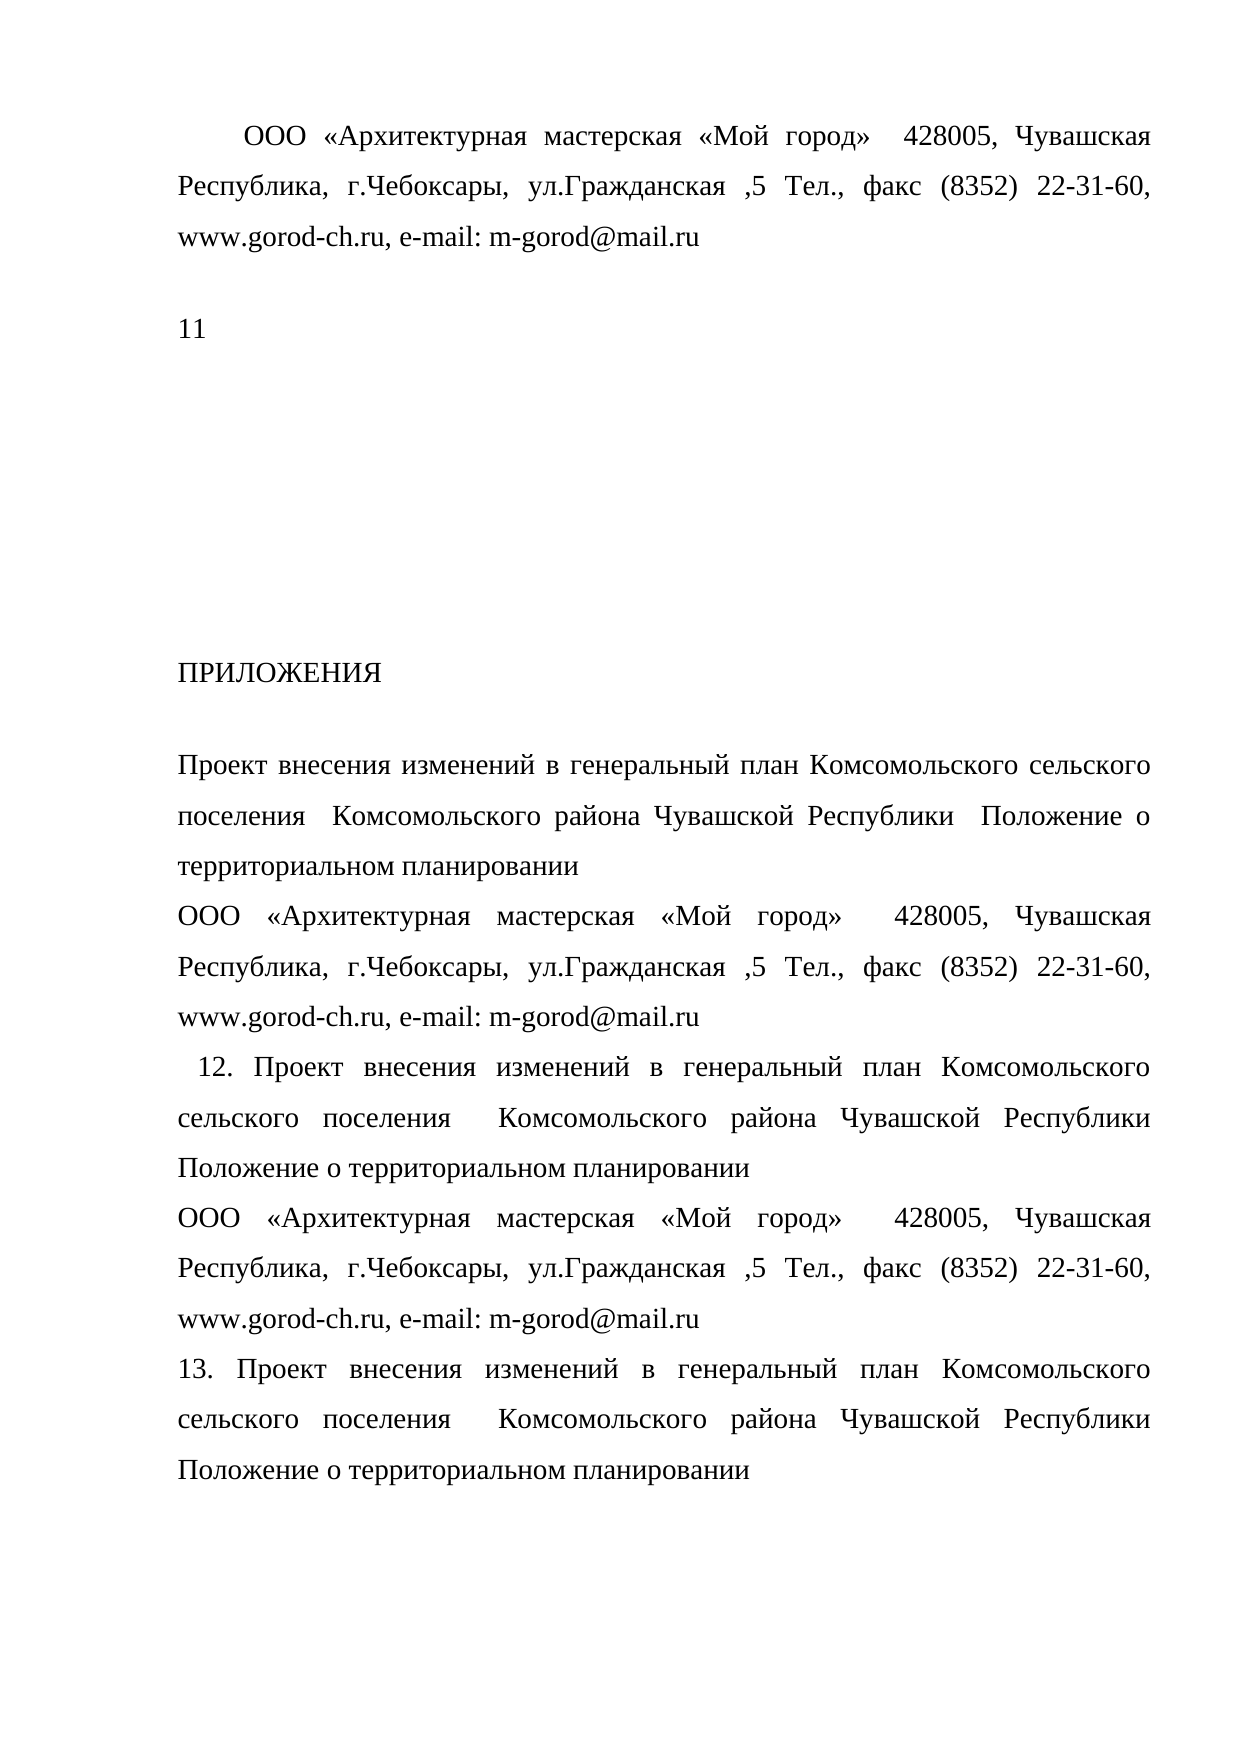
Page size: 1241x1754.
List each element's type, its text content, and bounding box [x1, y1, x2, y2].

text 13. Проект внесения изменений в генеральный план Комсомольского сельского поселения Комсомольского района Чувашской Республики Положение о территориальном планировании [177, 1351, 1152, 1485]
text ПРИЛОЖЕНИЯ [177, 655, 1152, 689]
text 12. Проект внесения изменений в генеральный план Комсомольского сельского поселения Комсомольского района Чувашской Республики Положение о территориальном планировании [177, 1049, 1152, 1183]
text Проект внесения изменений в генеральный план Комсомольского сельского поселения Комсомольского района Чувашской Республики Положение о территориальном планировании [177, 747, 1152, 882]
text ООО «Архитектурная мастерская «Мой город» 428005, Чувашская Республика, г.Чебоксары, ул.Гражданская ,5 Тел., факс (8352) 22-31-60, www.gorod-ch.ru, e-mail: m-gorod@mail.ru [177, 1200, 1152, 1334]
text 11 [177, 311, 1152, 344]
text ООО «Архитектурная мастерская «Мой город» 428005, Чувашская Республика, г.Чебоксары, ул.Гражданская ,5 Тел., факс (8352) 22-31-60, www.gorod-ch.ru, e-mail: m-gorod@mail.ru [177, 898, 1152, 1033]
text ООО «Архитектурная мастерская «Мой город» 428005, Чувашская Республика, г.Чебоксары, ул.Гражданская ,5 Тел., факс (8352) 22-31-60, www.gorod-ch.ru, e-mail: m-gorod@mail.ru [177, 118, 1152, 252]
